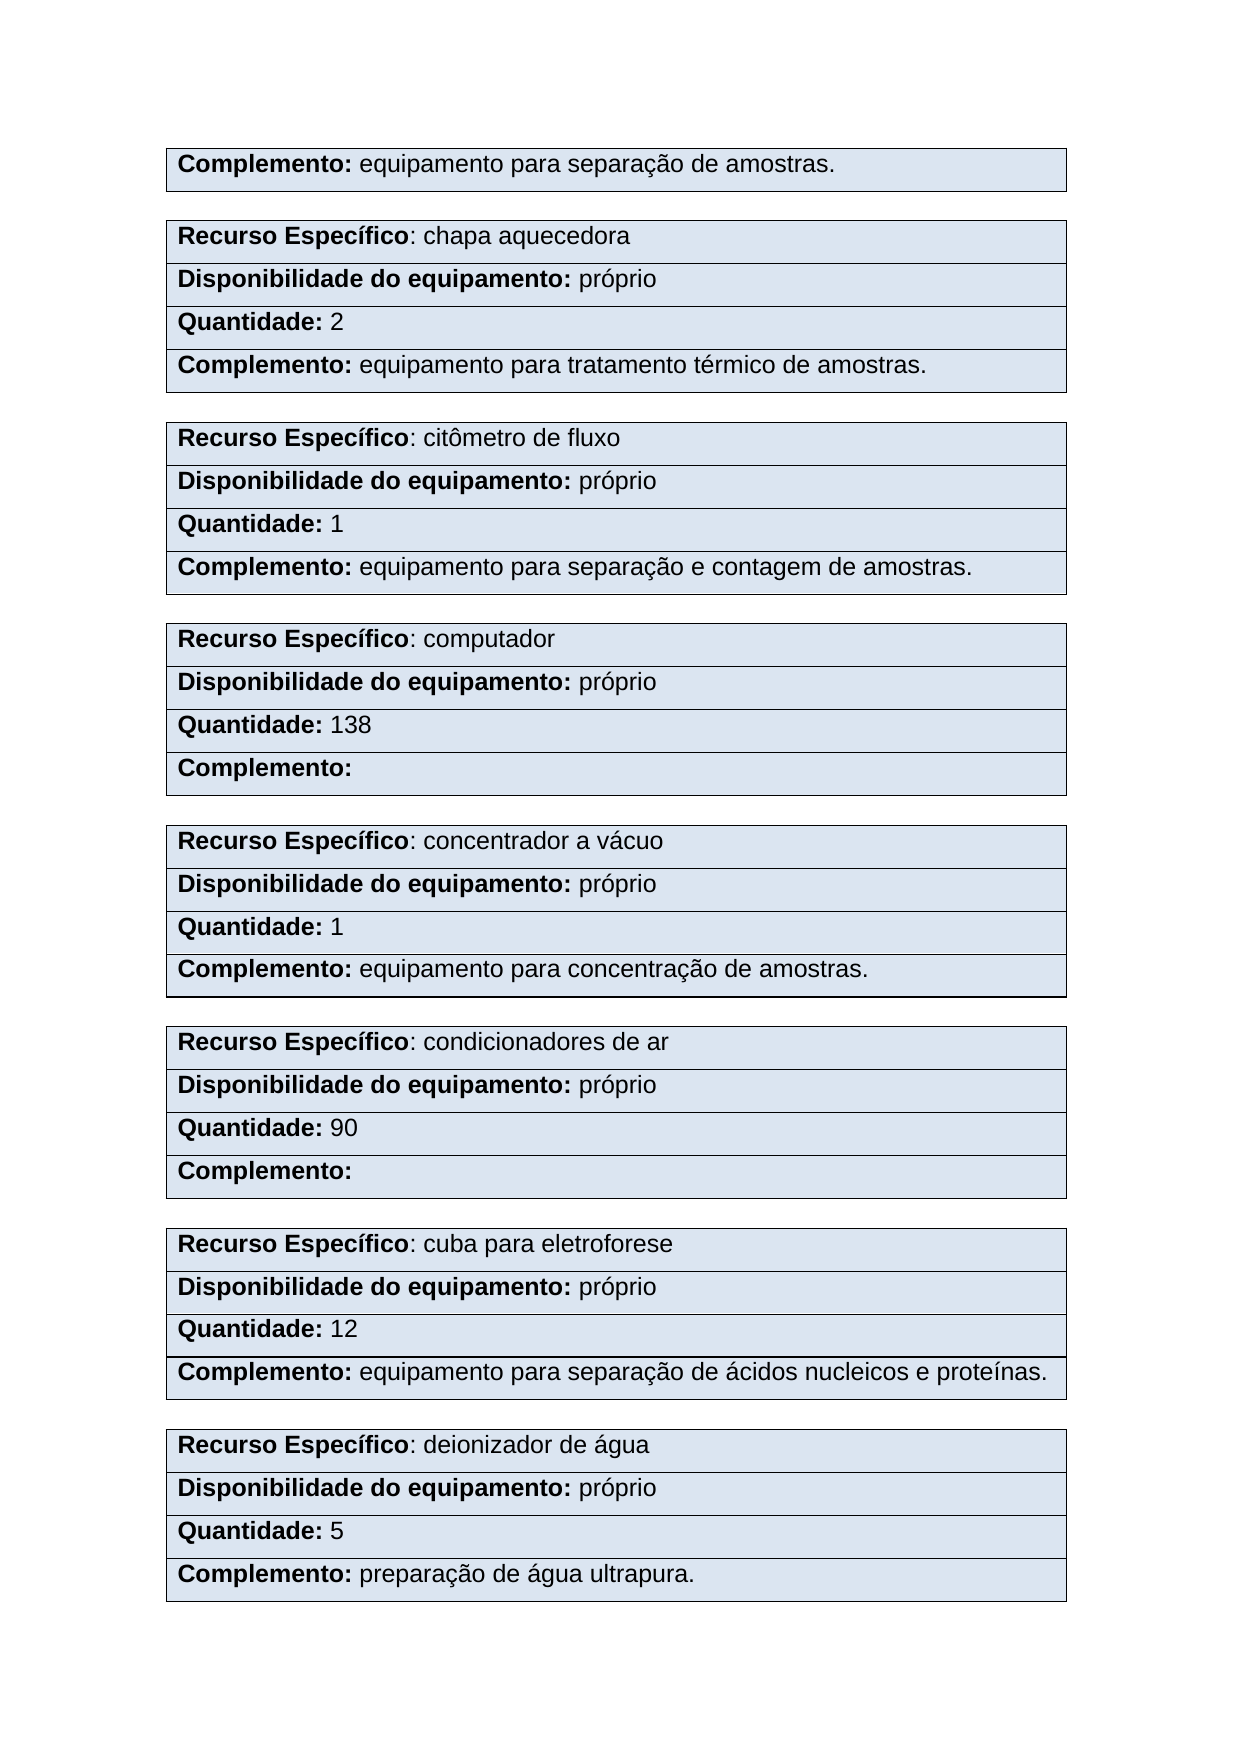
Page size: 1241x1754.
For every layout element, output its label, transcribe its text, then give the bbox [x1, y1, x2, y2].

table_cell Quantidade: 12 [167, 1315, 1066, 1356]
table_cell Complemento: equipamento para separação de amostras. [167, 149, 1066, 191]
table_cell Disponibilidade do equipamento: próprio [167, 264, 1066, 306]
table_cell Complemento: [167, 1156, 1066, 1198]
table_header Recurso Específico: computador [167, 624, 1066, 666]
table_cell Quantidade: 2 [167, 307, 1066, 349]
table_cell Disponibilidade do equipamento: próprio [167, 1070, 1066, 1112]
table_header Recurso Específico: deionizador de água [167, 1430, 1066, 1472]
table_cell Complemento: equipamento para separação e contagem de amostras. [167, 552, 1066, 593]
table_header Recurso Específico: citômetro de fluxo [167, 423, 1066, 465]
table_cell Complemento: [167, 753, 1066, 795]
table_cell Disponibilidade do equipamento: próprio [167, 667, 1066, 709]
table_cell Complemento: equipamento para tratamento térmico de amostras. [167, 350, 1066, 392]
table_cell Disponibilidade do equipamento: próprio [167, 466, 1066, 508]
table_header Recurso Específico: concentrador a vácuo [167, 826, 1066, 868]
table_cell Complemento: preparação de água ultrapura. [167, 1559, 1066, 1601]
table_cell Complemento: equipamento para separação de ácidos nucleicos e proteínas. [167, 1358, 1066, 1399]
table_cell Quantidade: 90 [167, 1113, 1066, 1155]
table_header Recurso Específico: condicionadores de ar [167, 1027, 1066, 1069]
table_cell Quantidade: 1 [167, 912, 1066, 953]
table_cell Quantidade: 5 [167, 1516, 1066, 1558]
table_header Recurso Específico: cuba para eletroforese [167, 1229, 1066, 1271]
table_cell Disponibilidade do equipamento: próprio [167, 1272, 1066, 1313]
table_cell Disponibilidade do equipamento: próprio [167, 869, 1066, 911]
table_cell Quantidade: 138 [167, 710, 1066, 752]
table_cell Complemento: equipamento para concentração de amostras. [167, 955, 1066, 996]
table_cell Quantidade: 1 [167, 509, 1066, 551]
table_cell Disponibilidade do equipamento: próprio [167, 1473, 1066, 1515]
table_header Recurso Específico: chapa aquecedora [167, 221, 1066, 263]
